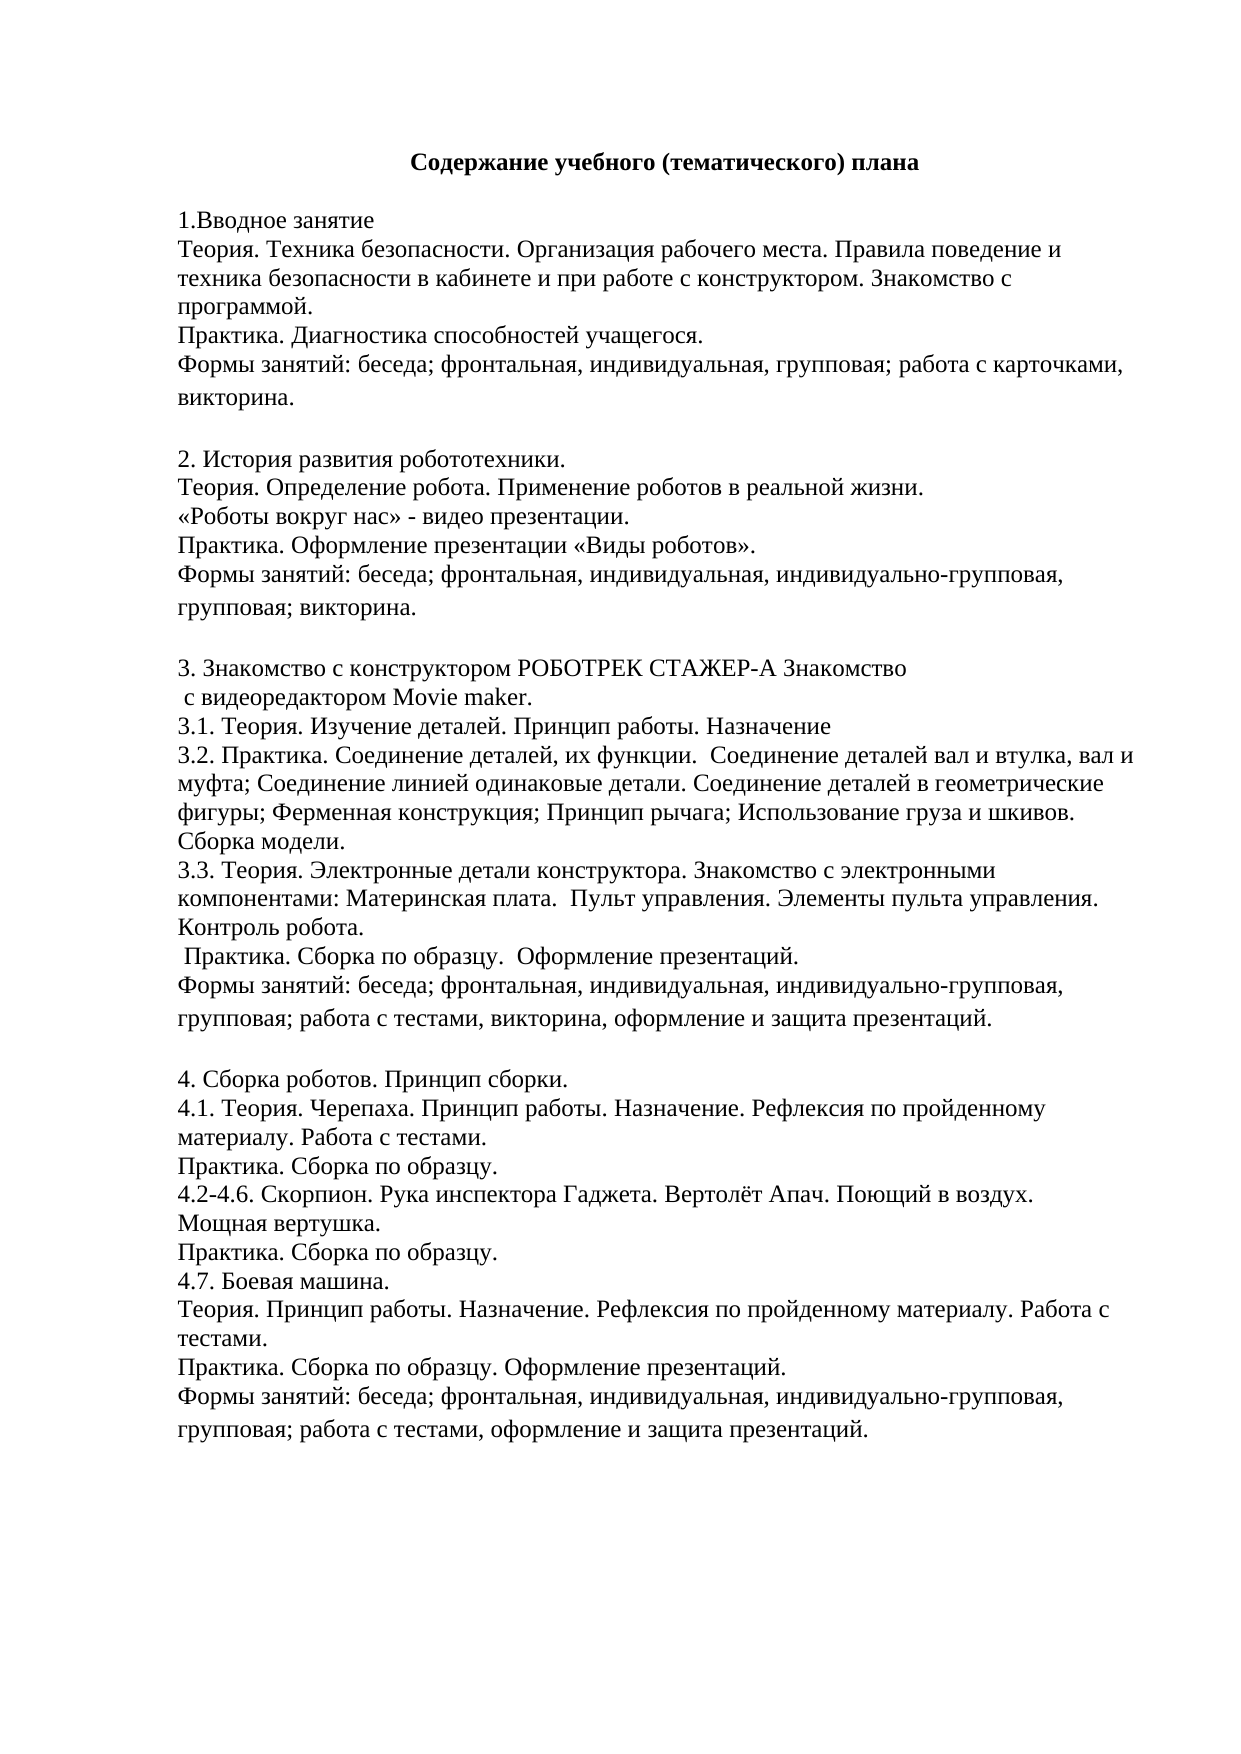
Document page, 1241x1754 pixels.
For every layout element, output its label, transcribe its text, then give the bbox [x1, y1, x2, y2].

text Практика. Сборка по образцу. Оформление презентаций. [177, 941, 1152, 970]
text Формы занятий: беседа; фронтальная, индивидуальная, индивидуально-групповая, групповая; работа с тестами, оформление и защита презентаций. [177, 1381, 1152, 1443]
text 3. Знакомство с конструктором РОБОТРЕК СТАЖЕР-А Знакомство [177, 653, 1152, 682]
text 2. История развития робототехники. [177, 444, 1152, 472]
text 4.1. Теория. Черепаха. Принцип работы. Назначение. Рефлексия по пройденному материалу. Работа с тестами. [177, 1093, 1152, 1151]
text Теория. Определение робота. Применение роботов в реальной жизни. [177, 472, 1152, 501]
text 1.Вводное занятие [177, 205, 1152, 234]
text Формы занятий: беседа; фронтальная, индивидуальная, групповая; работа с карточками, викторина. [177, 349, 1152, 411]
text Практика. Сборка по образцу. [177, 1151, 1152, 1179]
text 4.2-4.6. Скорпион. Рука инспектора Гаджета. Вертолёт Апач. Поющий в воздух. [177, 1179, 1152, 1208]
text Практика. Сборка по образцу. Оформление презентаций. [177, 1352, 1152, 1381]
text Практика. Диагностика способностей учащегося. [177, 320, 1152, 349]
text 3.3. Теория. Электронные детали конструктора. Знакомство с электронными компонентами: Материнская плата. Пульт управления. Элементы пульта управления. Контроль робота. [177, 855, 1152, 941]
text Теория. Принцип работы. Назначение. Рефлексия по пройденному материалу. Работа с тестами. [177, 1294, 1152, 1352]
text Практика. Сборка по образцу. [177, 1237, 1152, 1266]
text Содержание учебного (тематического) плана [177, 147, 1152, 176]
text 3.1. Теория. Изучение деталей. Принцип работы. Назначение [177, 711, 1152, 740]
text Практика. Оформление презентации «Виды роботов». [177, 530, 1152, 559]
text «Роботы вокруг нас» - видео презентации. [177, 501, 1152, 530]
text с видеоредактором Movie maker. [177, 682, 1152, 711]
text Теория. Техника безопасности. Организация рабочего места. Правила поведение и техника безопасности в кабинете и при работе с конструктором. Знакомство с программой. [177, 234, 1152, 320]
text 4.7. Боевая машина. [177, 1266, 1152, 1294]
text 4. Сборка роботов. Принцип сборки. [177, 1064, 1152, 1093]
text Формы занятий: беседа; фронтальная, индивидуальная, индивидуально-групповая, групповая; викторина. [177, 559, 1152, 621]
text Формы занятий: беседа; фронтальная, индивидуальная, индивидуально-групповая, групповая; работа с тестами, викторина, оформление и защита презентаций. [177, 970, 1152, 1032]
text 3.2. Практика. Соединение деталей, их функции. Соединение деталей вал и втулка, вал и муфта; Соединение линией одинаковые детали. Соединение деталей в геометрические фигуры; Ферменная конструкция; Принцип рычага; Использование груза и шкивов. Сборка модели. [177, 740, 1152, 855]
text Мощная вертушка. [177, 1208, 1152, 1237]
